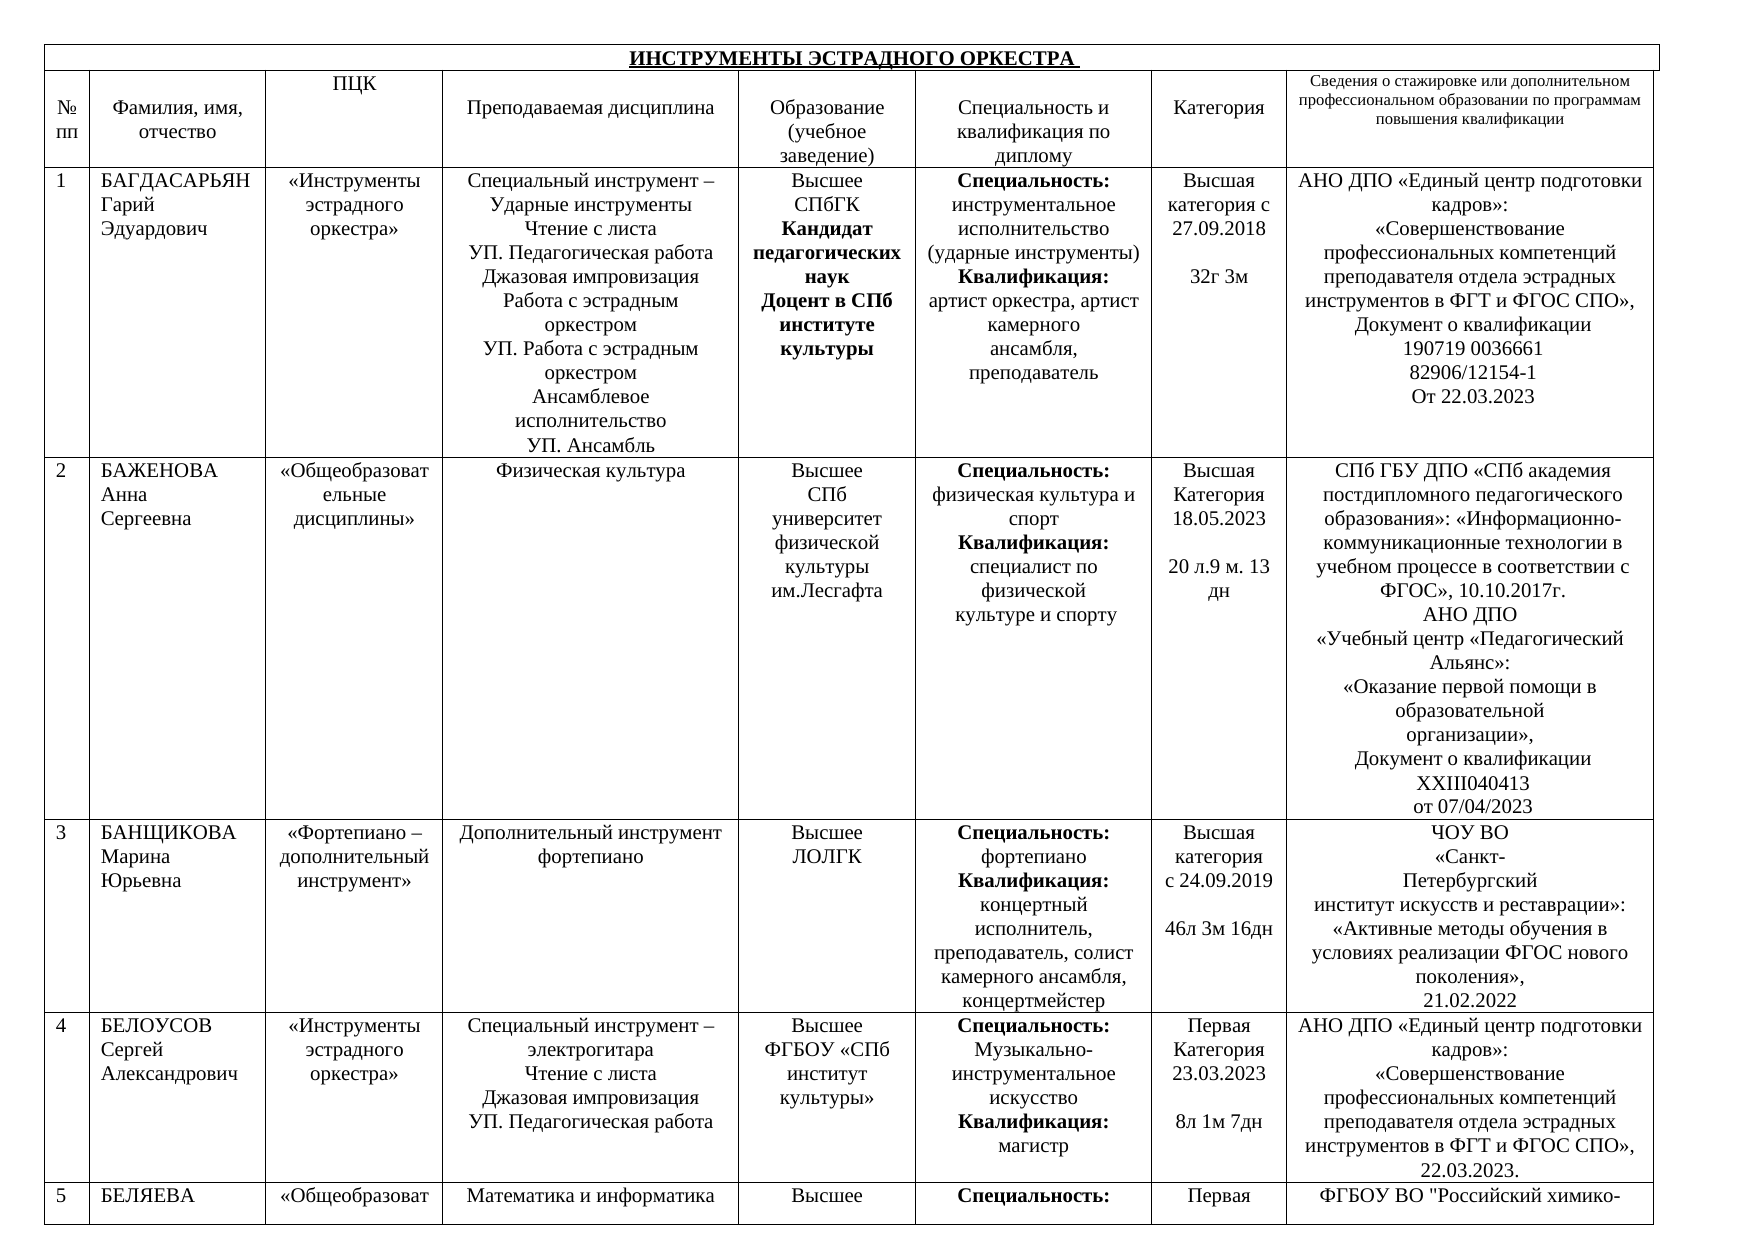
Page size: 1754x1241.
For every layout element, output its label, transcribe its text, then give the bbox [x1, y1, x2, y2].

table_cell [916, 1183, 1151, 1224]
table_cell Специальность: Музыкально-инструментальное искусство Квалификация: магистр [916, 1013, 1151, 1182]
table_cell СПб ГБУ ДПО «СПб академия постдипломного педагогического образования»: «Информационно-коммуникационные технологии в учебном процессе в соответствии с ФГОС», 10.10.2017г. АНО ДПО «Учебный центр «Педагогический Альянс»: «Оказание первой помощи в образовательной организации», Документ о квалификации XXIII040413 от 07/04/2023 [1287, 458, 1653, 818]
table_cell 4 [45, 1013, 89, 1182]
table_cell «Инструменты эстрадного оркестра» [266, 168, 442, 457]
table_cell «Инструменты эстрадного оркестра» [266, 1013, 442, 1182]
table_cell Высшая категория с 27.09.2018 32г 3м [1152, 168, 1286, 457]
table_cell Первая Категория 23.03.2023 8л 1м 7дн [1152, 1013, 1286, 1182]
table_cell 2 [45, 458, 89, 818]
table_cell Специальность: физическая культура и спорт Квалификация: специалист по физической культуре и спорту [916, 458, 1151, 818]
table_cell Высшая Категория 18.05.2023 20 л.9 м. 13 дн [1152, 458, 1286, 818]
table_cell Высшее ЛОЛГК [739, 820, 915, 1012]
table_cell ЧОУ ВО «Санкт- Петербургский институт искусств и реставрации»: «Активные методы обучения в условиях реализации ФГОС нового поколения», 21.02.2022 [1287, 820, 1653, 1012]
table_cell Фамилия, имя, отчество [90, 71, 265, 167]
table_cell АНО ДПО «Единый центр подготовки кадров»: «Совершенствование профессиональных компетенций преподавателя отдела эстрадных инструментов в ФГТ и ФГОС СПО», 22.03.2023. [1287, 1013, 1653, 1182]
table_cell 3 [45, 820, 89, 1012]
table_cell БАГДАСАРЬЯН Гарий Эдуардович [90, 168, 265, 457]
table_cell Дополнительный инструмент фортепиано [443, 820, 738, 1012]
table_cell Специальный инструмент – Ударные инструменты Чтение с листа УП. Педагогическая работа Джазовая импровизация Работа с эстрадным оркестром УП. Работа с эстрадным оркестром Ансамблевое исполнительство УП. Ансамбль [443, 168, 738, 457]
table_cell Высшее СПб университет физической культуры им.Лесгафта [739, 458, 915, 818]
table_cell Специальность: инструментальное исполнительство (ударные инструменты) Квалификация: артист оркестра, артист камерного ансамбля, преподаватель [916, 168, 1151, 457]
table_header ИНСТРУМЕНТЫ ЭСТРАДНОГО ОРКЕСТРА [45, 45, 1659, 69]
table_cell Образование (учебное заведение) [739, 71, 915, 167]
table_cell Специальность и квалификация по диплому [916, 71, 1151, 167]
table_cell БАНЩИКОВА Марина Юрьевна [90, 820, 265, 1012]
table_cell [266, 1183, 442, 1224]
table_cell Специальность: фортепиано Квалификация: концертный исполнитель, преподаватель, солист камерного ансамбля, концертмейстер [916, 820, 1151, 1012]
table_cell БЕЛОУСОВ Сергей Александрович [90, 1013, 265, 1182]
table_cell 5 [45, 1183, 89, 1224]
table_cell ПЦК [266, 71, 442, 167]
table_cell БАЖЕНОВА Анна Сергеевна [90, 458, 265, 818]
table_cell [1287, 1183, 1653, 1224]
table_cell Сведения о стажировке или дополнительном профессиональном образовании по программам повышения квалификации [1287, 71, 1653, 167]
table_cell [1152, 1183, 1286, 1224]
table_cell Преподаваемая дисциплина [443, 71, 738, 167]
table_cell Высшая категория с 24.09.2019 46л 3м 16дн [1152, 820, 1286, 1012]
table_cell Высшее ФГБОУ «СПб институт культуры» [739, 1013, 915, 1182]
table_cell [443, 1183, 738, 1224]
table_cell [739, 1183, 915, 1224]
table_cell № пп [45, 71, 89, 167]
table_cell Категория [1152, 71, 1286, 167]
table_cell Физическая культура [443, 458, 738, 818]
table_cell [90, 1183, 265, 1224]
table_cell «Фортепиано – дополнительный инструмент» [266, 820, 442, 1012]
table_cell Специальный инструмент – электрогитара Чтение с листа Джазовая импровизация УП. Педагогическая работа [443, 1013, 738, 1182]
table_cell Высшее СПбГК Кандидат педагогических наук Доцент в СПб институте культуры [739, 168, 915, 457]
table_cell «Общеобразовательные дисциплины» [266, 458, 442, 818]
table_cell АНО ДПО «Единый центр подготовки кадров»: «Совершенствование профессиональных компетенций преподавателя отдела эстрадных инструментов в ФГТ и ФГОС СПО», Документ о квалификации 190719 0036661 82906/12154-1 От 22.03.2023 [1287, 168, 1653, 457]
table_cell 1 [45, 168, 89, 457]
